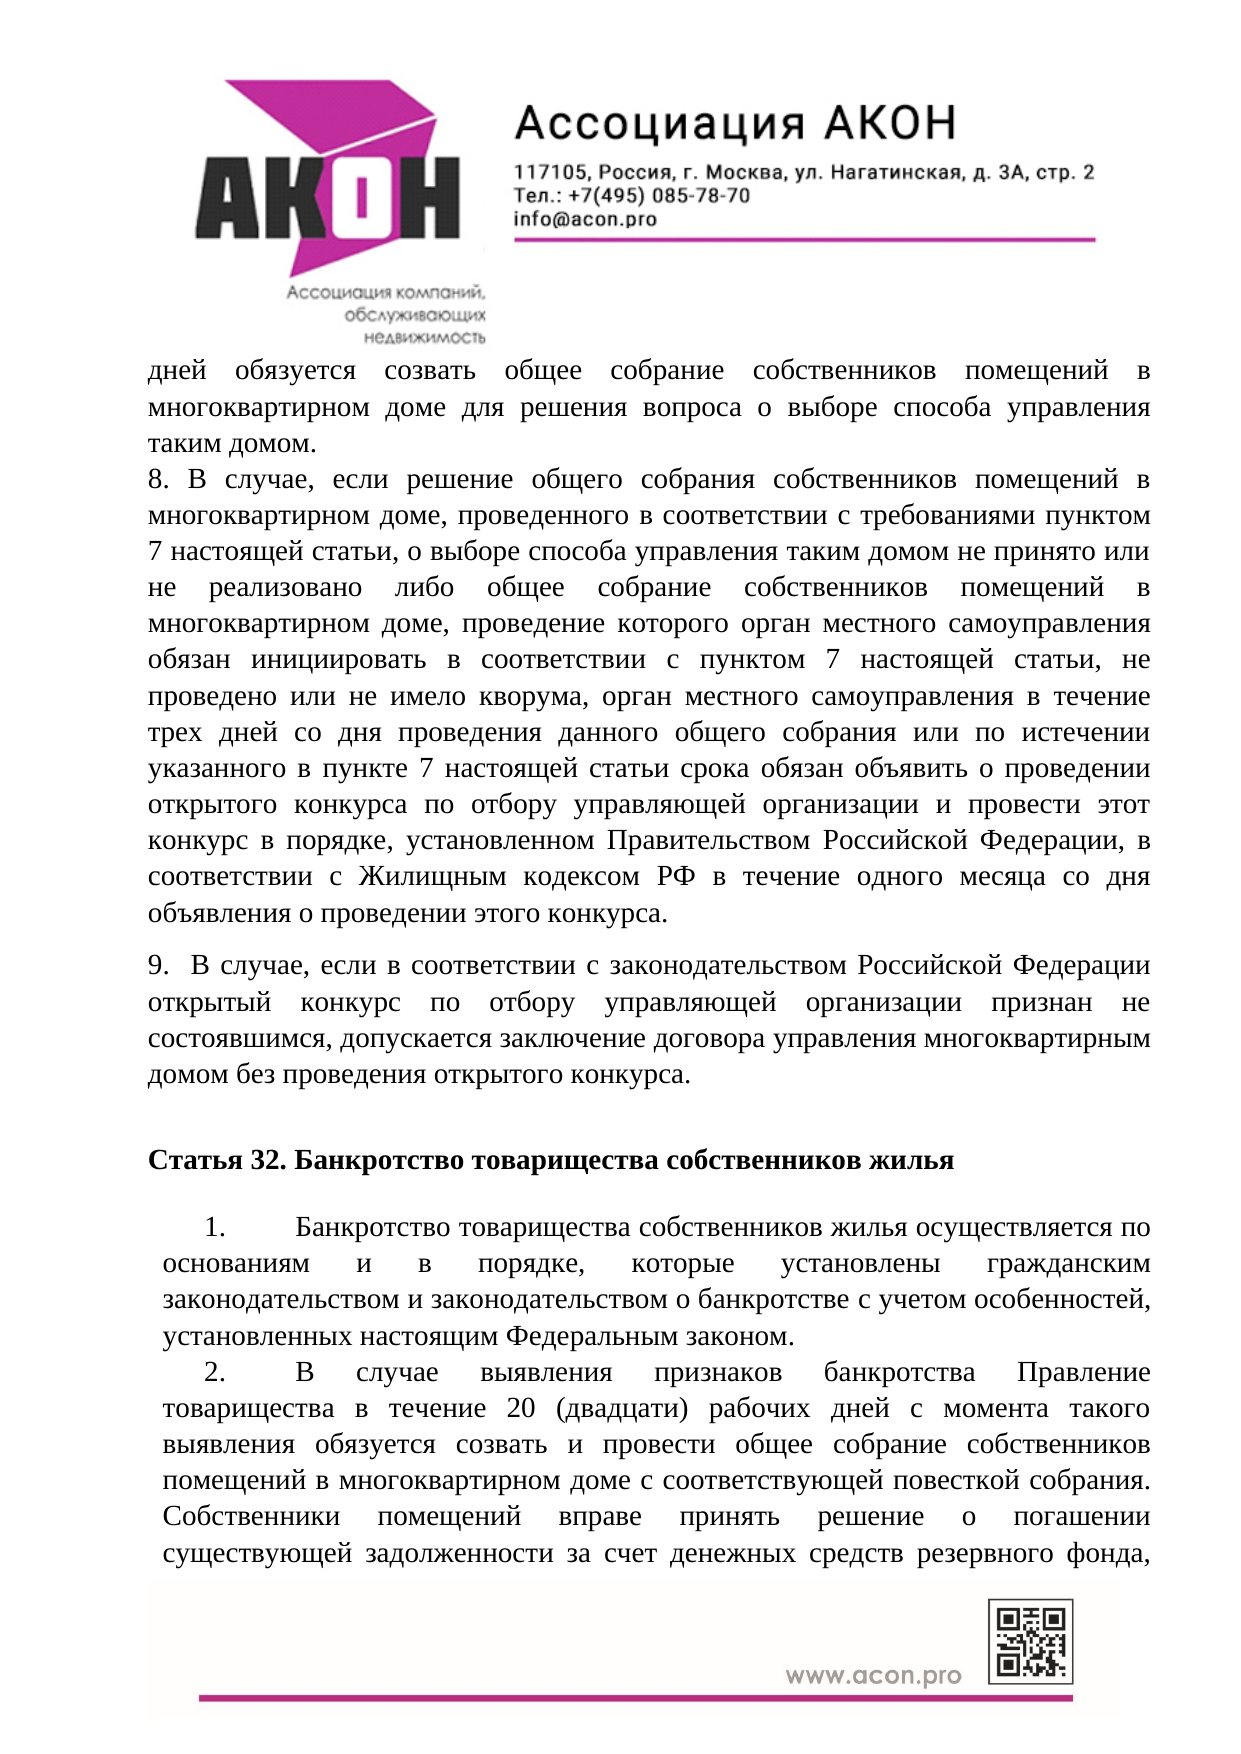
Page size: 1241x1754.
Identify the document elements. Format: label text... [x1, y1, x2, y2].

text 9. В случае, если в соответствии с законодательством Российской Федерации открытый конкурс по отбору управляющей организации признан не состоявшимся, допускается заключение договора управления многоквартирным домом без проведения открытого конкурса. [148, 947, 1152, 1089]
text 8. В случае, если решение общего собрания собственников помещений в многоквартирном доме, проведенного в соответствии с требованиями пунктом 7 настоящей статьи, о выборе способа управления таким домом не принято или не реализовано либо общее собрание собственников помещений в многоквартирном доме, проведение которого орган местного самоуправления обязан инициировать в соответствии с пунктом 7 настоящей статьи, не проведено или не имело кворума, орган местного самоуправления в течение трех дней со дня проведения данного общего собрания или по истечении указанного в пункте 7 настоящей статьи срока обязан объявить о проведении открытого конкурса по отбору управляющей организации и провести этот конкурс в порядке, установленном Правительством Российской Федерации, в соответствии с Жилищным кодексом РФ в течение одного месяца со дня объявления о проведении этого конкурса. [148, 461, 1152, 928]
text Статья 32. Банкротство товарищества собственников жилья [148, 1142, 1152, 1176]
picture [147, 73, 1122, 353]
list Банкротство товарищества собственников жилья осуществляется по основаниям и в порядке, которые установлены гражданским законодательством и законодательством о банкротстве с учетом особенностей, установленных настоящим Федеральным законом. [162, 1209, 1152, 1351]
picture [147, 1580, 1123, 1721]
